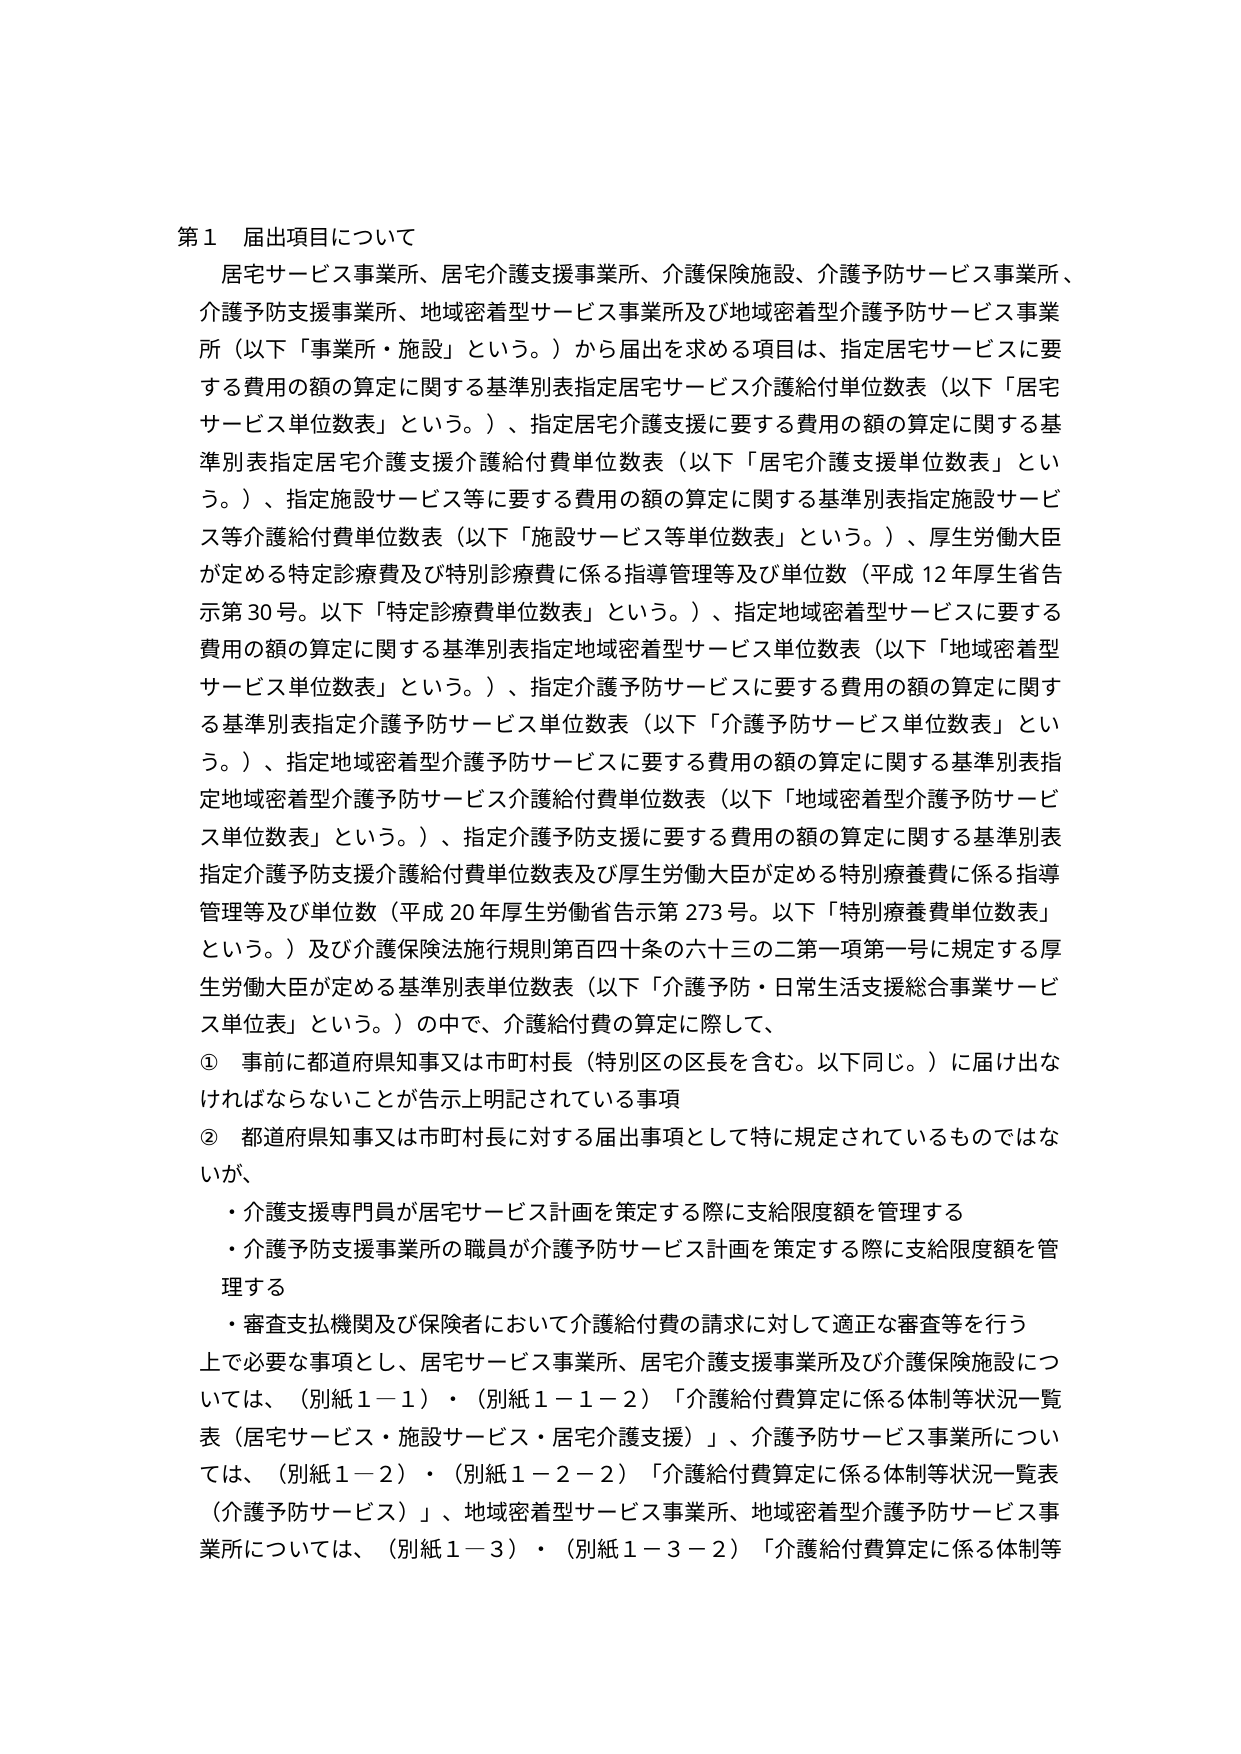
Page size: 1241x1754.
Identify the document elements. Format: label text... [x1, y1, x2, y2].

text 居宅サービス事業所、居宅介護支援事業所、介護保険施設、介護予防サービス事業所、介護予防支援事業所、地域密着型サービス事業所及び地域密着型介護予防サービス事業所（以下「事業所・施設」という。）から届出を求める項目は、指定居宅サービスに要する費用の額の算定に関する基準別表指定居宅サービス介護給付単位数表（以下「居宅サービス単位数表」という。）、指定居宅介護支援に要する費用の額の算定に関する基準別表指定居宅介護支援介護給付費単位数表（以下「居宅介護支援単位数表」という。）、指定施設サービス等に要する費用の額の算定に関する基準別表指定施設サービス等介護給付費単位数表（以下「施設サービス等単位数表」という。）、厚生労働大臣が定める特定診療費及び特別診療費に係る指導管理等及び単位数（平成12年厚生省告示第30号。以下「特定診療費単位数表」という。）、指定地域密着型サービスに要する費用の額の算定に関する基準別表指定地域密着型サービス単位数表（以下「地域密着型サービス単位数表」という。）、指定介護予防サービスに要する費用の額の算定に関する基準別表指定介護予防サービス単位数表（以下「介護予防サービス単位数表」という。）、指定地域密着型介護予防サービスに要する費用の額の算定に関する基準別表指定地域密着型介護予防サービス介護給付費単位数表（以下「地域密着型介護予防サービス単位数表」という。）、指定介護予防支援に要する費用の額の算定に関する基準別表指定介護予防支援介護給付費単位数表及び厚生労働大臣が定める特別療養費に係る指導管理等及び単位数（平成20年厚生労働省告示第273号。以下「特別療養費単位数表」という。）及び介護保険法施行規則第百四十条の六十三の二第一項第一号に規定する厚生労働大臣が定める基準別表単位数表（以下「介護予防・日常生活支援総合事業サービス単位表」という。）の中で、介護給付費の算定に際して、 [199, 254, 1063, 1042]
text ・介護支援専門員が居宅サービス計画を策定する際に支給限度額を管理する [221, 1192, 1063, 1229]
text 第１ 届出項目について [177, 217, 1063, 254]
text ・審査支払機関及び保険者において介護給付費の請求に対して適正な審査等を行う [221, 1304, 1063, 1342]
text ・介護予防支援事業所の職員が介護予防サービス計画を策定する際に支給限度額を管理する [221, 1229, 1063, 1304]
text ① 事前に都道府県知事又は市町村長（特別区の区長を含む。以下同じ。）に届け出なければならないことが告示上明記されている事項 [199, 1042, 1063, 1117]
text ② 都道府県知事又は市町村長に対する届出事項として特に規定されているものではないが、 [199, 1117, 1063, 1192]
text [199, 1342, 1063, 1567]
